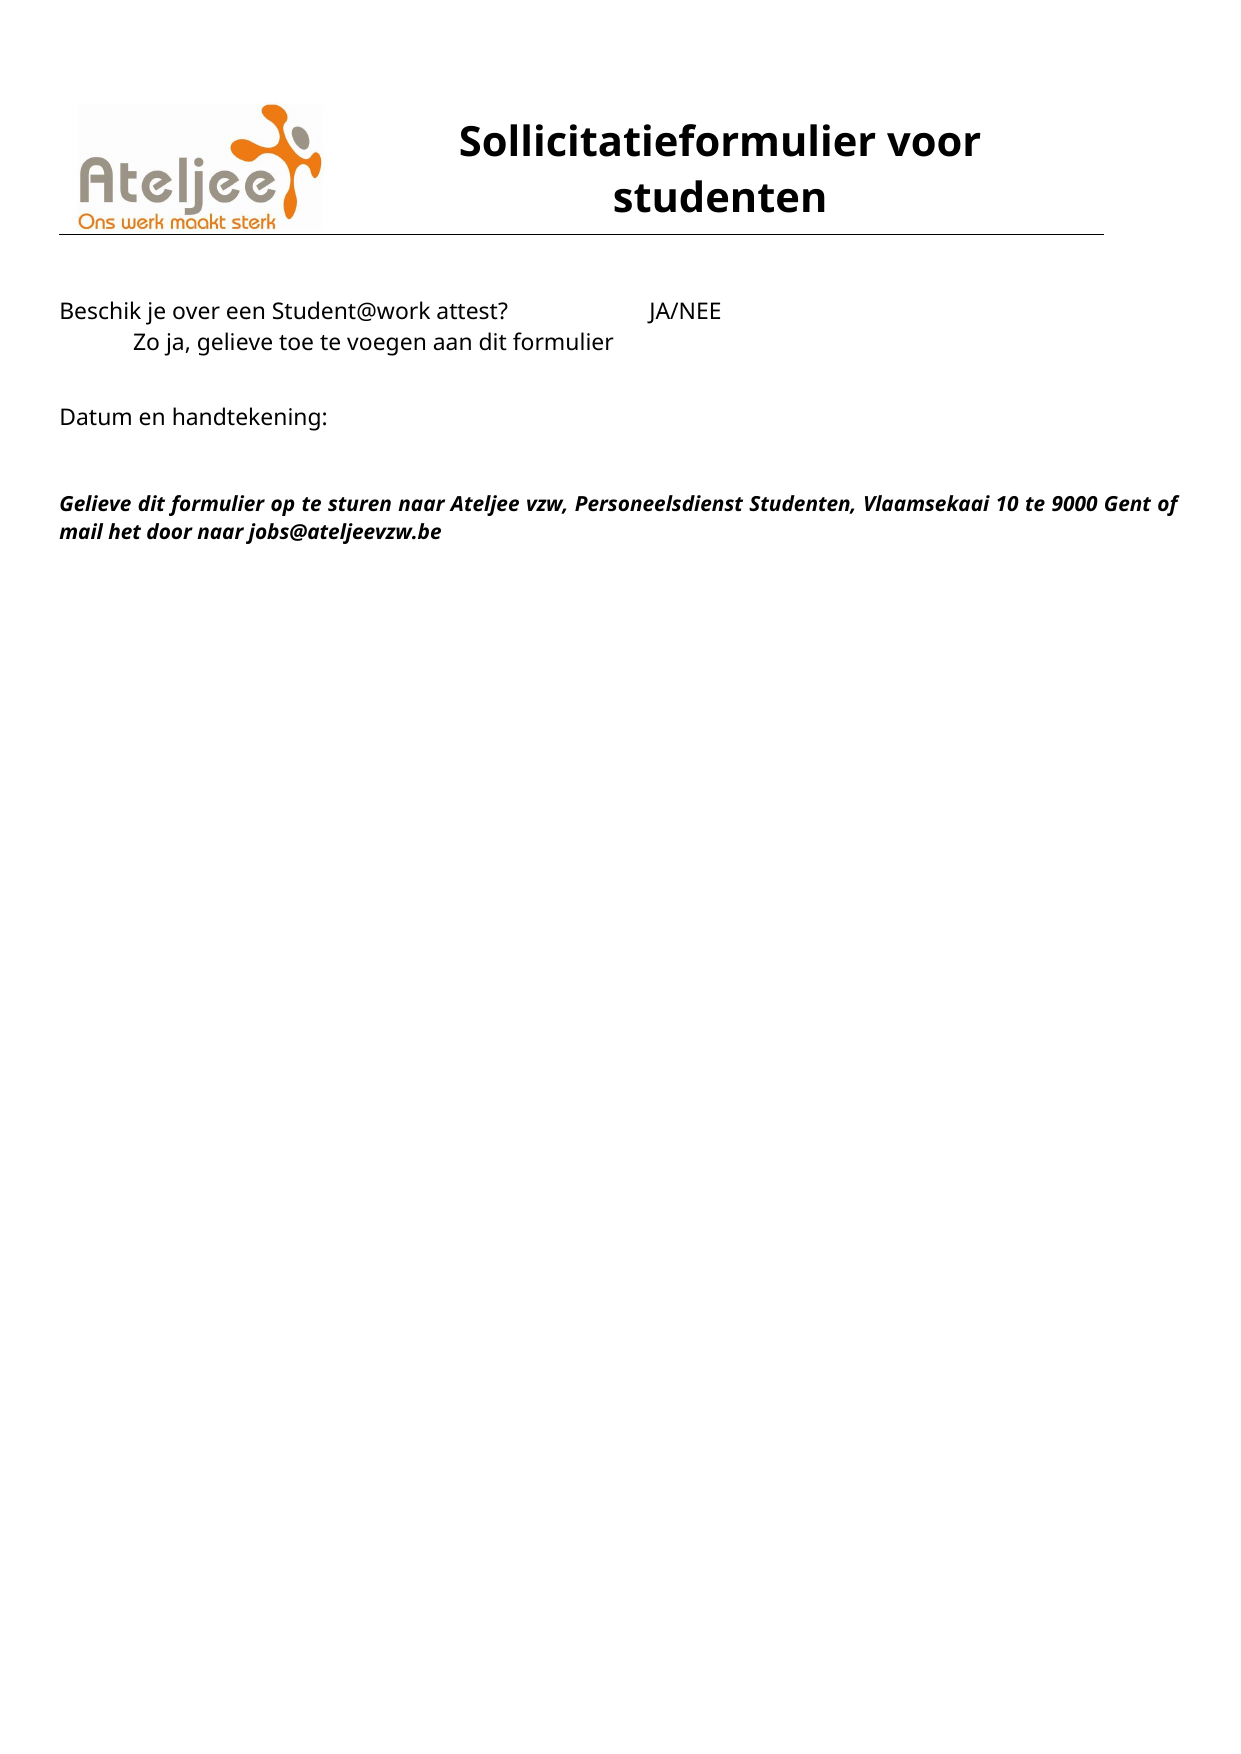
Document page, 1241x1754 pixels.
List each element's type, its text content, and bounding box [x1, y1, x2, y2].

text Beschik je over een Student@work attest? JA/NEE [59, 295, 1181, 326]
picture [70, 102, 325, 234]
text Gelieve dit formulier op te sturen naar Ateljee vzw, Personeelsdienst Studenten, Vlaamsekaai 10 te 9000 Gent of mail het door naar jobs@ateljeevzw.be [59, 489, 1181, 546]
text Zo ja, gelieve toe te voegen aan dit formulier [59, 326, 1181, 357]
text Datum en handtekening: [59, 401, 1181, 432]
